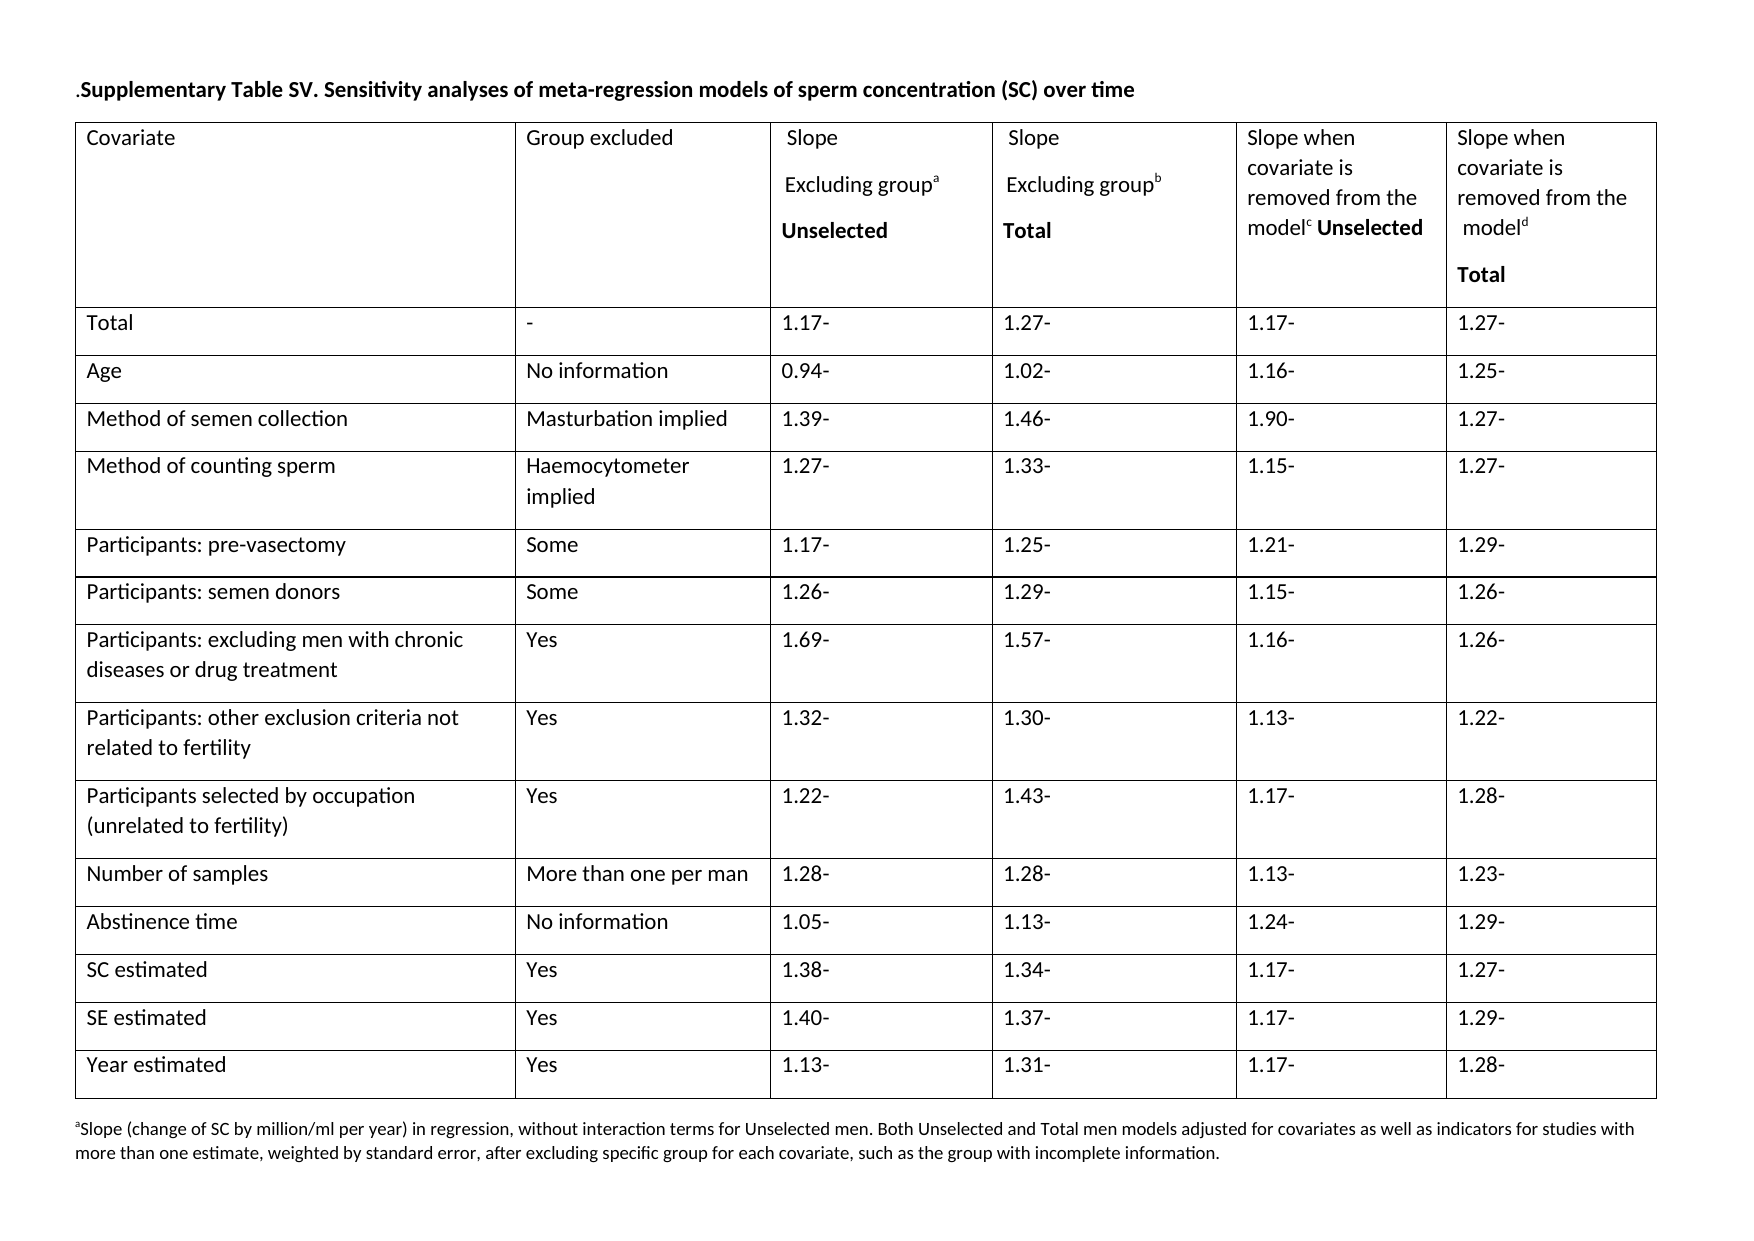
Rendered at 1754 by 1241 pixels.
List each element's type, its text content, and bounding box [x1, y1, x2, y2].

table_cell -1.28 [993, 859, 1236, 906]
table_header Slope when covariate is removed from the modeld Total [1447, 123, 1656, 307]
table_cell Yes [516, 1003, 770, 1049]
table_cell -1.16 [1237, 625, 1446, 702]
table_cell -1.43 [993, 781, 1236, 858]
table_cell -1.13 [771, 1051, 992, 1097]
table_cell -1.25 [1447, 356, 1656, 403]
table_cell -1.28 [1447, 781, 1656, 858]
table_cell No information [516, 356, 770, 403]
table_cell -1.05 [771, 907, 992, 954]
table_cell -1.31 [993, 1051, 1236, 1097]
table_cell - [516, 308, 770, 355]
table_cell Method of counting sperm [76, 452, 515, 529]
table_cell -1.40 [771, 1003, 992, 1049]
table_cell -1.17 [1237, 955, 1446, 1002]
table_cell -1.15 [1237, 578, 1446, 624]
table_cell -1.24 [1237, 907, 1446, 954]
table_cell Number of samples [76, 859, 515, 906]
table_cell -1.37 [993, 1003, 1236, 1049]
table_cell -1.27 [1447, 404, 1656, 451]
table_cell -1.57 [993, 625, 1236, 702]
table_cell -1.28 [1447, 1051, 1656, 1097]
table_cell -1.17 [1237, 1003, 1446, 1049]
table_cell -1.39 [771, 404, 992, 451]
text Supplementary Table SV. Sensitivity analyses of meta-regression models of sperm concentration (SC) over time. [75, 75, 1679, 103]
table_cell -1.15 [1237, 452, 1446, 529]
table_cell -1.38 [771, 955, 992, 1002]
text aSlope (change of SC by million/ml per year) in regression, without interaction terms for Unselected men. Both Unselected and Total men models adjusted for covariates as well as indicators for studies with more than one estimate, weighted by standard error, after excluding specific group for each covariate, such as the group with incomplete information. [75, 1117, 1679, 1164]
table_cell Total [76, 308, 515, 355]
table_cell -1.13 [993, 907, 1236, 954]
table_cell Year estimated [76, 1051, 515, 1097]
table_cell Some [516, 530, 770, 576]
table_cell -1.26 [771, 578, 992, 624]
table_cell Yes [516, 1051, 770, 1097]
table_cell Participants: excluding men with chronic diseases or drug treatment [76, 625, 515, 702]
table_cell -1.17 [1237, 308, 1446, 355]
table_cell Yes [516, 781, 770, 858]
table_cell Yes [516, 955, 770, 1002]
table_cell Masturbation implied [516, 404, 770, 451]
table_cell -1.34 [993, 955, 1236, 1002]
table_cell -1.29 [1447, 530, 1656, 576]
table_cell -1.21 [1237, 530, 1446, 576]
table_cell -1.23 [1447, 859, 1656, 906]
table_header Group excluded [516, 123, 770, 307]
table_cell Participants: pre-vasectomy [76, 530, 515, 576]
table_cell -1.27 [1447, 308, 1656, 355]
table_cell More than one per man [516, 859, 770, 906]
table_cell Method of semen collection [76, 404, 515, 451]
table_cell -1.30 [993, 703, 1236, 780]
table_cell Participants: semen donors [76, 578, 515, 624]
table_cell -0.94 [771, 356, 992, 403]
table_header Slope Excluding groupb Total [993, 123, 1236, 307]
table_cell -1.17 [771, 530, 992, 576]
table_cell -1.02 [993, 356, 1236, 403]
table_cell SC estimated [76, 955, 515, 1002]
table_cell -1.22 [771, 781, 992, 858]
table_cell -1.28 [771, 859, 992, 906]
table_cell Abstinence time [76, 907, 515, 954]
table_cell Age [76, 356, 515, 403]
table_cell -1.16 [1237, 356, 1446, 403]
table_cell -1.46 [993, 404, 1236, 451]
table_cell No information [516, 907, 770, 954]
table_cell -1.29 [1447, 1003, 1656, 1049]
table_cell Haemocytometer implied [516, 452, 770, 529]
table_cell -1.13 [1237, 703, 1446, 780]
table_cell -1.27 [1447, 452, 1656, 529]
table_cell -1.26 [1447, 578, 1656, 624]
table_cell -1.13 [1237, 859, 1446, 906]
table_cell -1.17 [771, 308, 992, 355]
table_cell -1.90 [1237, 404, 1446, 451]
table_cell Participants selected by occupation (unrelated to fertility) [76, 781, 515, 858]
table_cell Participants: other exclusion criteria not related to fertility [76, 703, 515, 780]
table_header Slope Excluding groupa Unselected [771, 123, 992, 307]
table_cell Yes [516, 703, 770, 780]
table_header Covariate [76, 123, 515, 307]
table_header Slope when covariate is removed from the modelc Unselected [1237, 123, 1446, 307]
table_cell -1.17 [1237, 781, 1446, 858]
table_cell -1.25 [993, 530, 1236, 576]
table_cell -1.27 [771, 452, 992, 529]
table_cell -1.29 [993, 578, 1236, 624]
table_cell Yes [516, 625, 770, 702]
table_cell -1.26 [1447, 625, 1656, 702]
table_cell -1.27 [1447, 955, 1656, 1002]
table_cell -1.69 [771, 625, 992, 702]
table_cell -1.27 [993, 308, 1236, 355]
table_cell -1.32 [771, 703, 992, 780]
table_cell SE estimated [76, 1003, 515, 1049]
table_cell -1.29 [1447, 907, 1656, 954]
table_cell Some [516, 578, 770, 624]
table_cell -1.33 [993, 452, 1236, 529]
table_cell -1.22 [1447, 703, 1656, 780]
table_cell -1.17 [1237, 1051, 1446, 1097]
